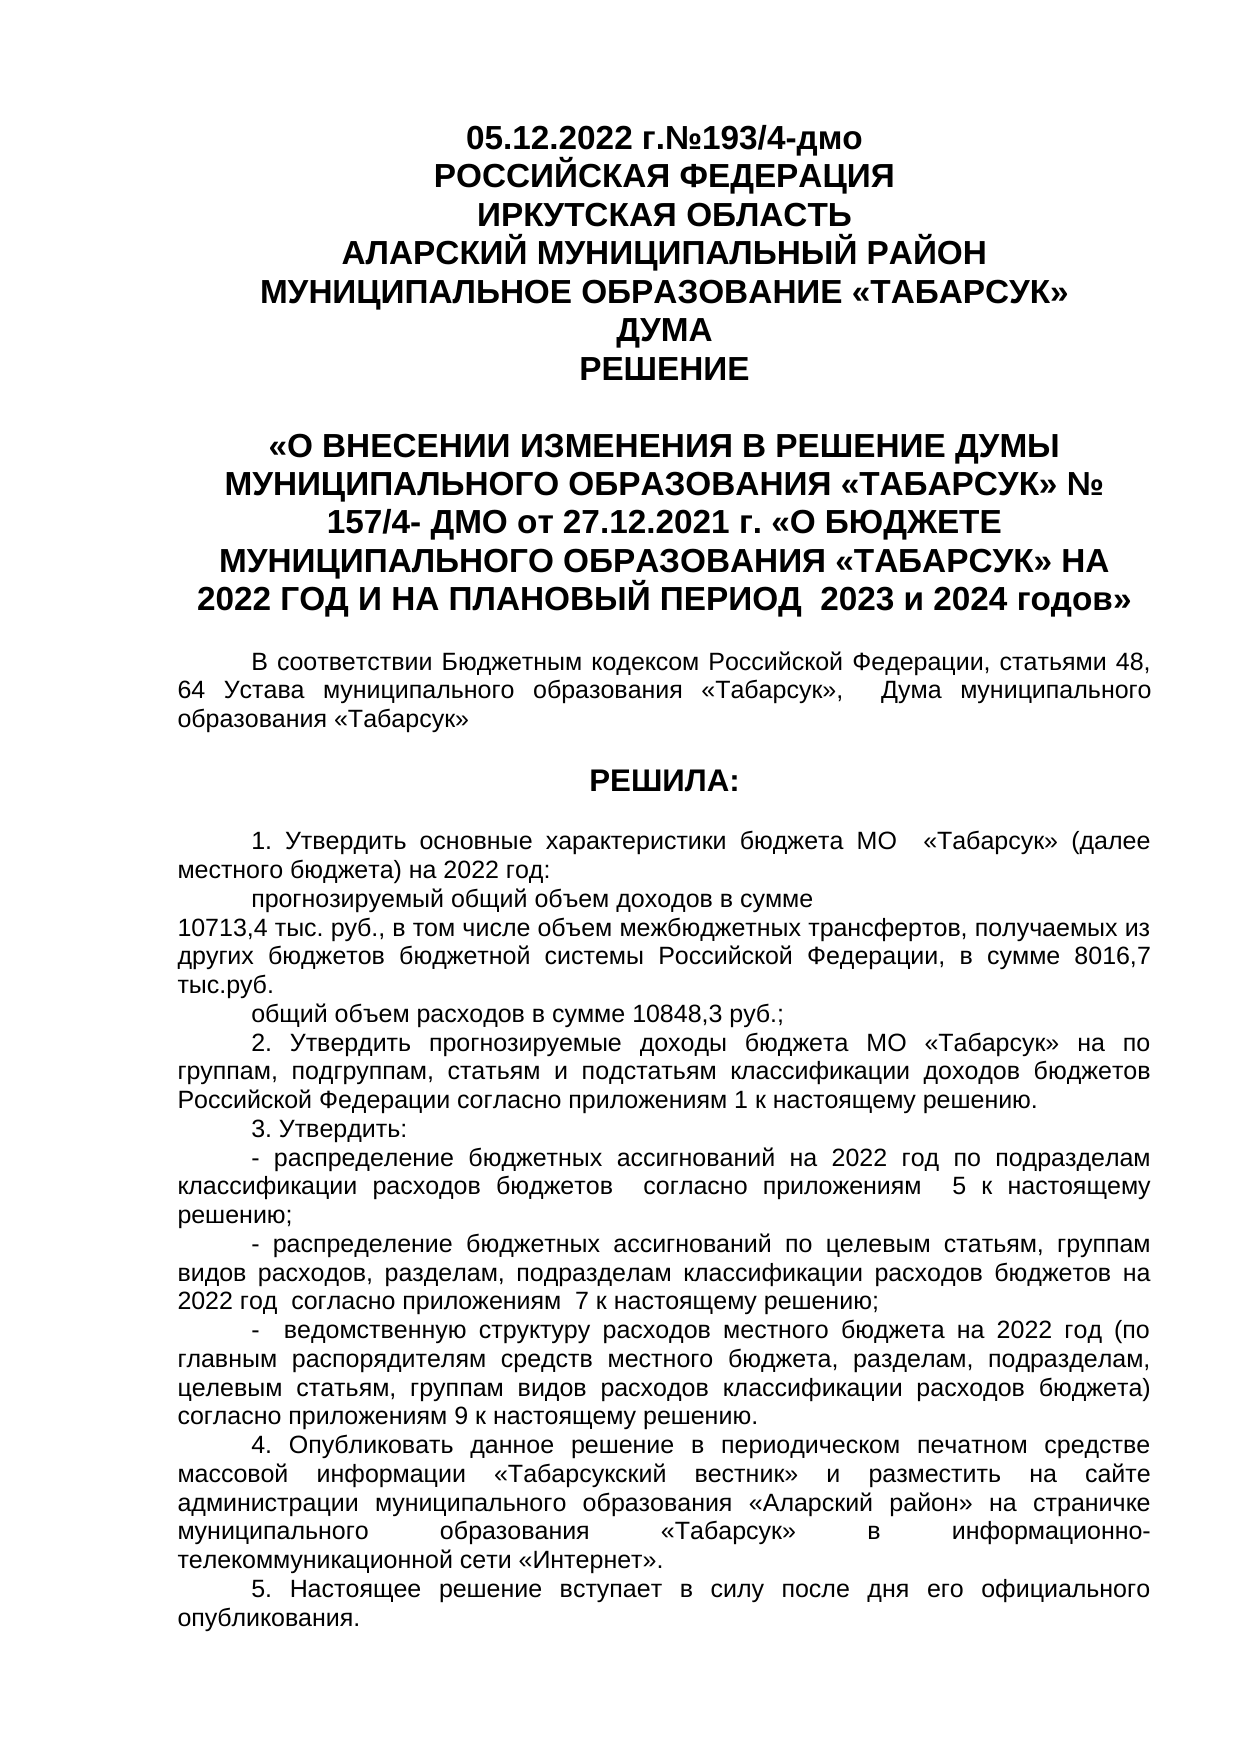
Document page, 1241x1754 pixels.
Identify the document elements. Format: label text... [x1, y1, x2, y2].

text МУНИЦИПАЛЬНОЕ ОБРАЗОВАНИЕ «ТАБАРСУК» [177, 272, 1152, 310]
text 2. Утвердить прогнозируемые доходы бюджета МО «Табарсук» на по группам, подгруппам, статьям и подстатьям классификации доходов бюджетов Российской Федерации согласно приложениям 1 к настоящему решению. [177, 1027, 1152, 1114]
text В соответствии Бюджетным кодексом Российской Федерации, статьями 48, 64 Устава муниципального образования «Табарсук», Дума муниципального образования «Табарсук» [177, 647, 1152, 733]
text РЕШЕНИЕ [177, 349, 1152, 387]
text 4. Опубликовать данное решение в периодическом печатном средстве массовой информации «Табарсукский вестник» и разместить на сайте администрации муниципального образования «Аларский район» на страничке муниципального образования «Табарсук» в информационно-телекоммуникационной сети «Интернет». [177, 1430, 1152, 1574]
text 1. Утвердить основные характеристики бюджета МО «Табарсук» (далее местного бюджета) на 2022 год: [177, 826, 1152, 884]
text - распределение бюджетных ассигнований по целевым статьям, группам видов расходов, разделам, подразделам классификации расходов бюджетов на 2022 год согласно приложениям 7 к настоящему решению; [177, 1229, 1152, 1315]
text ИРКУТСКАЯ ОБЛАСТЬ [177, 195, 1152, 233]
text 10713,4 тыс. руб., в том числе объем межбюджетных трансфертов, получаемых из других бюджетов бюджетной системы Российской Федерации, в сумме 8016,7 тыс.руб. [177, 912, 1152, 999]
text 5. Настоящее решение вступает в силу после дня его официального опубликования. [177, 1574, 1152, 1631]
text - ведомственную структуру расходов местного бюджета на 2022 год (по главным распорядителям средств местного бюджета, разделам, подразделам, целевым статьям, группам видов расходов классификации расходов бюджета) согласно приложениям 9 к настоящему решению. [177, 1315, 1152, 1430]
text РЕШИЛА: [177, 762, 1152, 797]
text «О ВНЕСЕНИИ ИЗМЕНЕНИЯ В РЕШЕНИЕ ДУМЫ МУНИЦИПАЛЬНОГО ОБРАЗОВАНИЯ «ТАБАРСУК» № 157/4- ДМО от 27.12.2021 г. «О БЮДЖЕТЕ МУНИЦИПАЛЬНОГО ОБРАЗОВАНИЯ «ТАБАРСУК» НА 2022 ГОД И НА ПЛАНОВЫЙ ПЕРИОД 2023 и 2024 годов» [177, 426, 1152, 618]
text 3. Утвердить: [177, 1114, 1152, 1142]
text прогнозируемый общий объем доходов в сумме [177, 884, 1152, 912]
text - распределение бюджетных ассигнований на 2022 год по подразделам классификации расходов бюджетов согласно приложениям 5 к настоящему решению; [177, 1142, 1152, 1229]
text 05.12.2022 г.№193/4-дмо [177, 118, 1152, 157]
text РОССИЙСКАЯ ФЕДЕРАЦИЯ [177, 157, 1152, 195]
text АЛАРСКИЙ МУНИЦИПАЛЬНЫЙ РАЙОН [177, 233, 1152, 272]
text ДУМА [177, 310, 1152, 349]
text общий объем расходов в сумме 10848,3 руб.; [177, 999, 1152, 1027]
